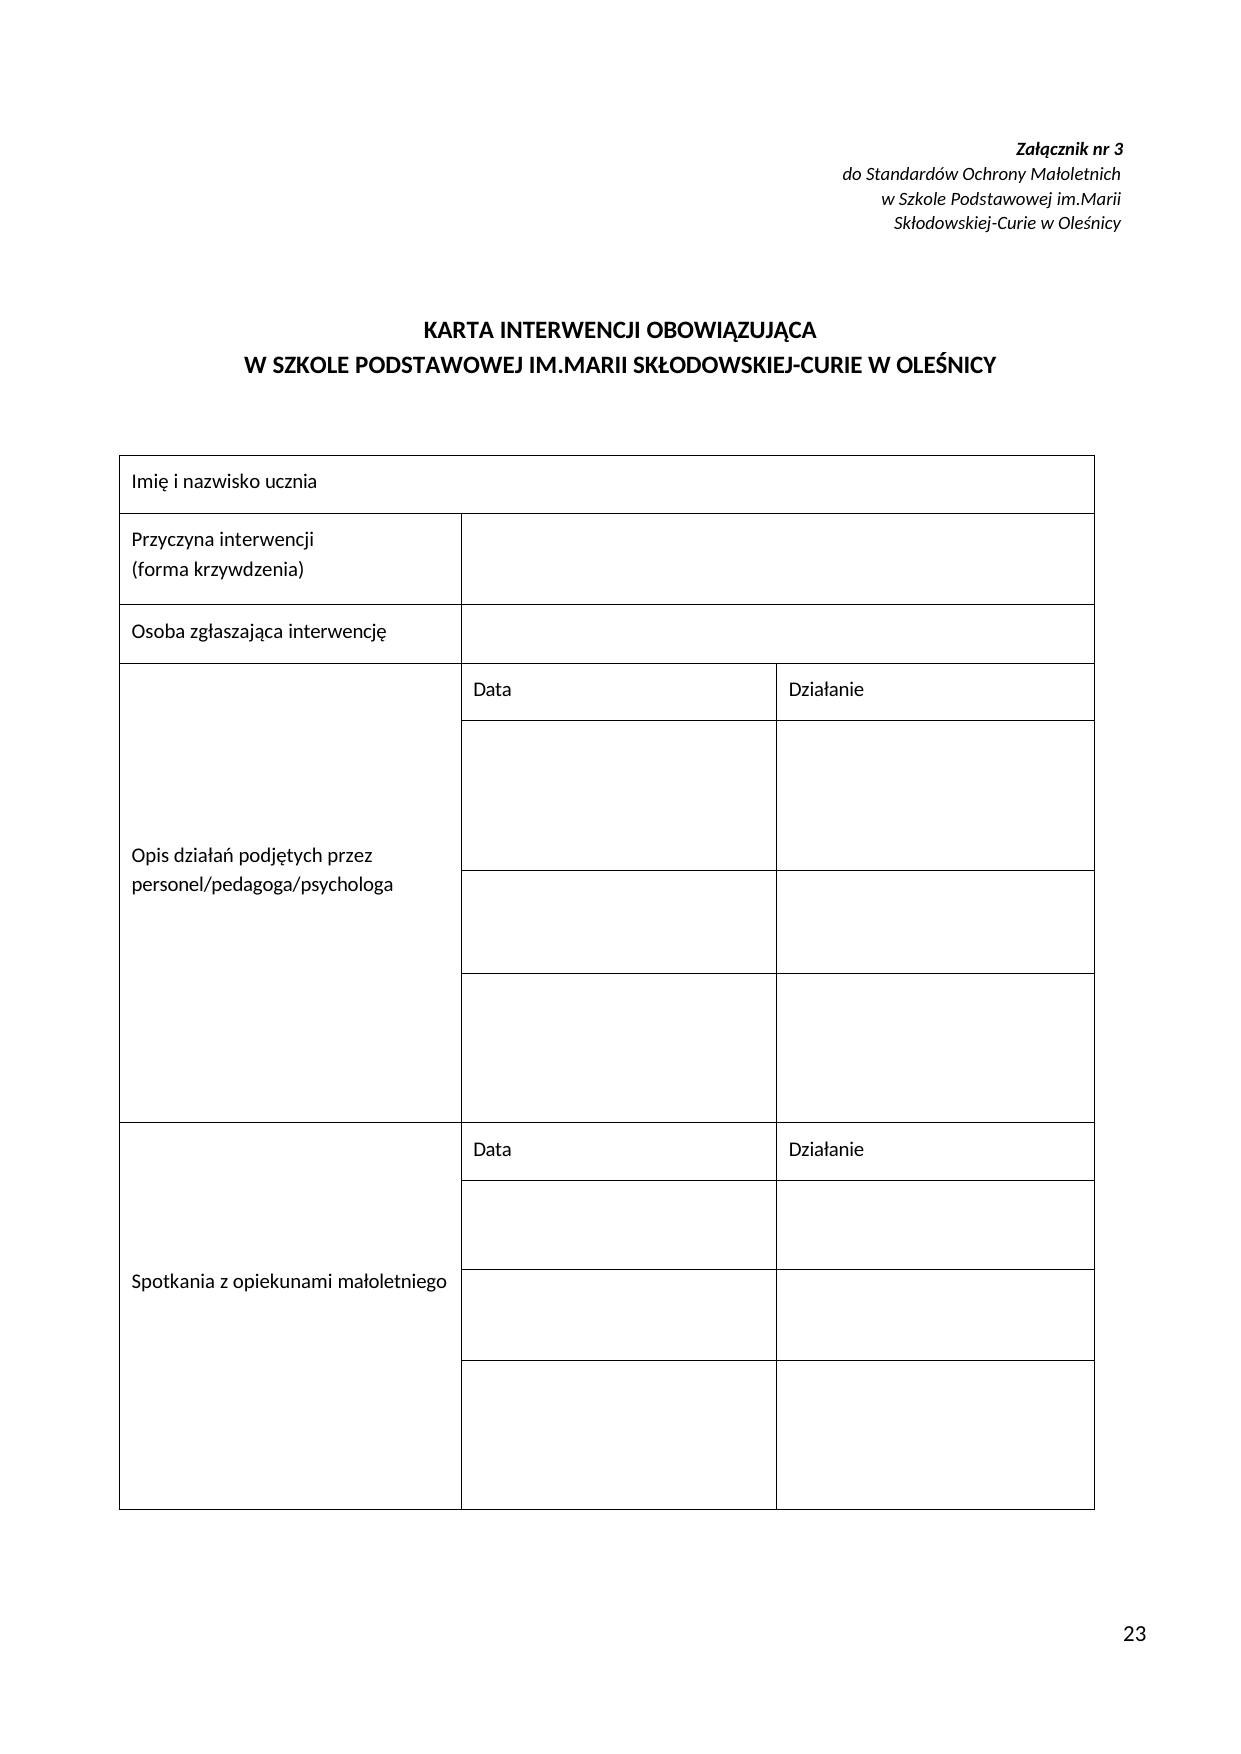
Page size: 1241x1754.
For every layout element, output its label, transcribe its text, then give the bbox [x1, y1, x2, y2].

table_cell [777, 974, 1094, 1122]
table_cell Działanie [777, 664, 1094, 720]
table_cell [777, 1181, 1094, 1269]
table_cell Data [462, 664, 776, 720]
table_cell [462, 605, 1094, 662]
table_cell [462, 1181, 776, 1269]
table_cell [777, 1361, 1094, 1509]
table_cell Przyczyna interwencji (forma krzywdzenia) [120, 514, 461, 604]
text Skłodowskiej-Curie w Oleśnicy [836, 212, 1123, 234]
table_cell [462, 1361, 776, 1509]
text W SZKOLE PODSTAWOWEJ IM.MARII SKŁODOWSKIEJ-CURIE W OLEŚNICY [98, 349, 1142, 379]
table_cell [462, 871, 776, 973]
text do Standardów Ochrony Małoletnich w Szkole Podstawowej im.Marii [836, 162, 1123, 210]
table_cell [777, 1270, 1094, 1359]
text Załącznik nr 3 [836, 137, 1123, 160]
table_cell [777, 871, 1094, 973]
table_cell Data [462, 1123, 776, 1180]
table_header Imię i nazwisko ucznia [120, 456, 1094, 513]
table_cell Działanie [777, 1123, 1094, 1180]
table_cell Spotkania z opiekunami małoletniego [120, 1123, 461, 1509]
table_cell [462, 721, 776, 869]
table_cell Osoba zgłaszająca interwencję [120, 605, 461, 662]
subtitle KARTA INTERWENCJI OBOWIĄZUJĄCA [196, 314, 1044, 345]
table_cell [462, 514, 1094, 604]
table_cell [777, 721, 1094, 869]
table_cell [462, 974, 776, 1122]
table_cell [462, 1270, 776, 1359]
table_cell Opis działań podjętych przez personel/pedagoga/psychologa [120, 664, 461, 1122]
